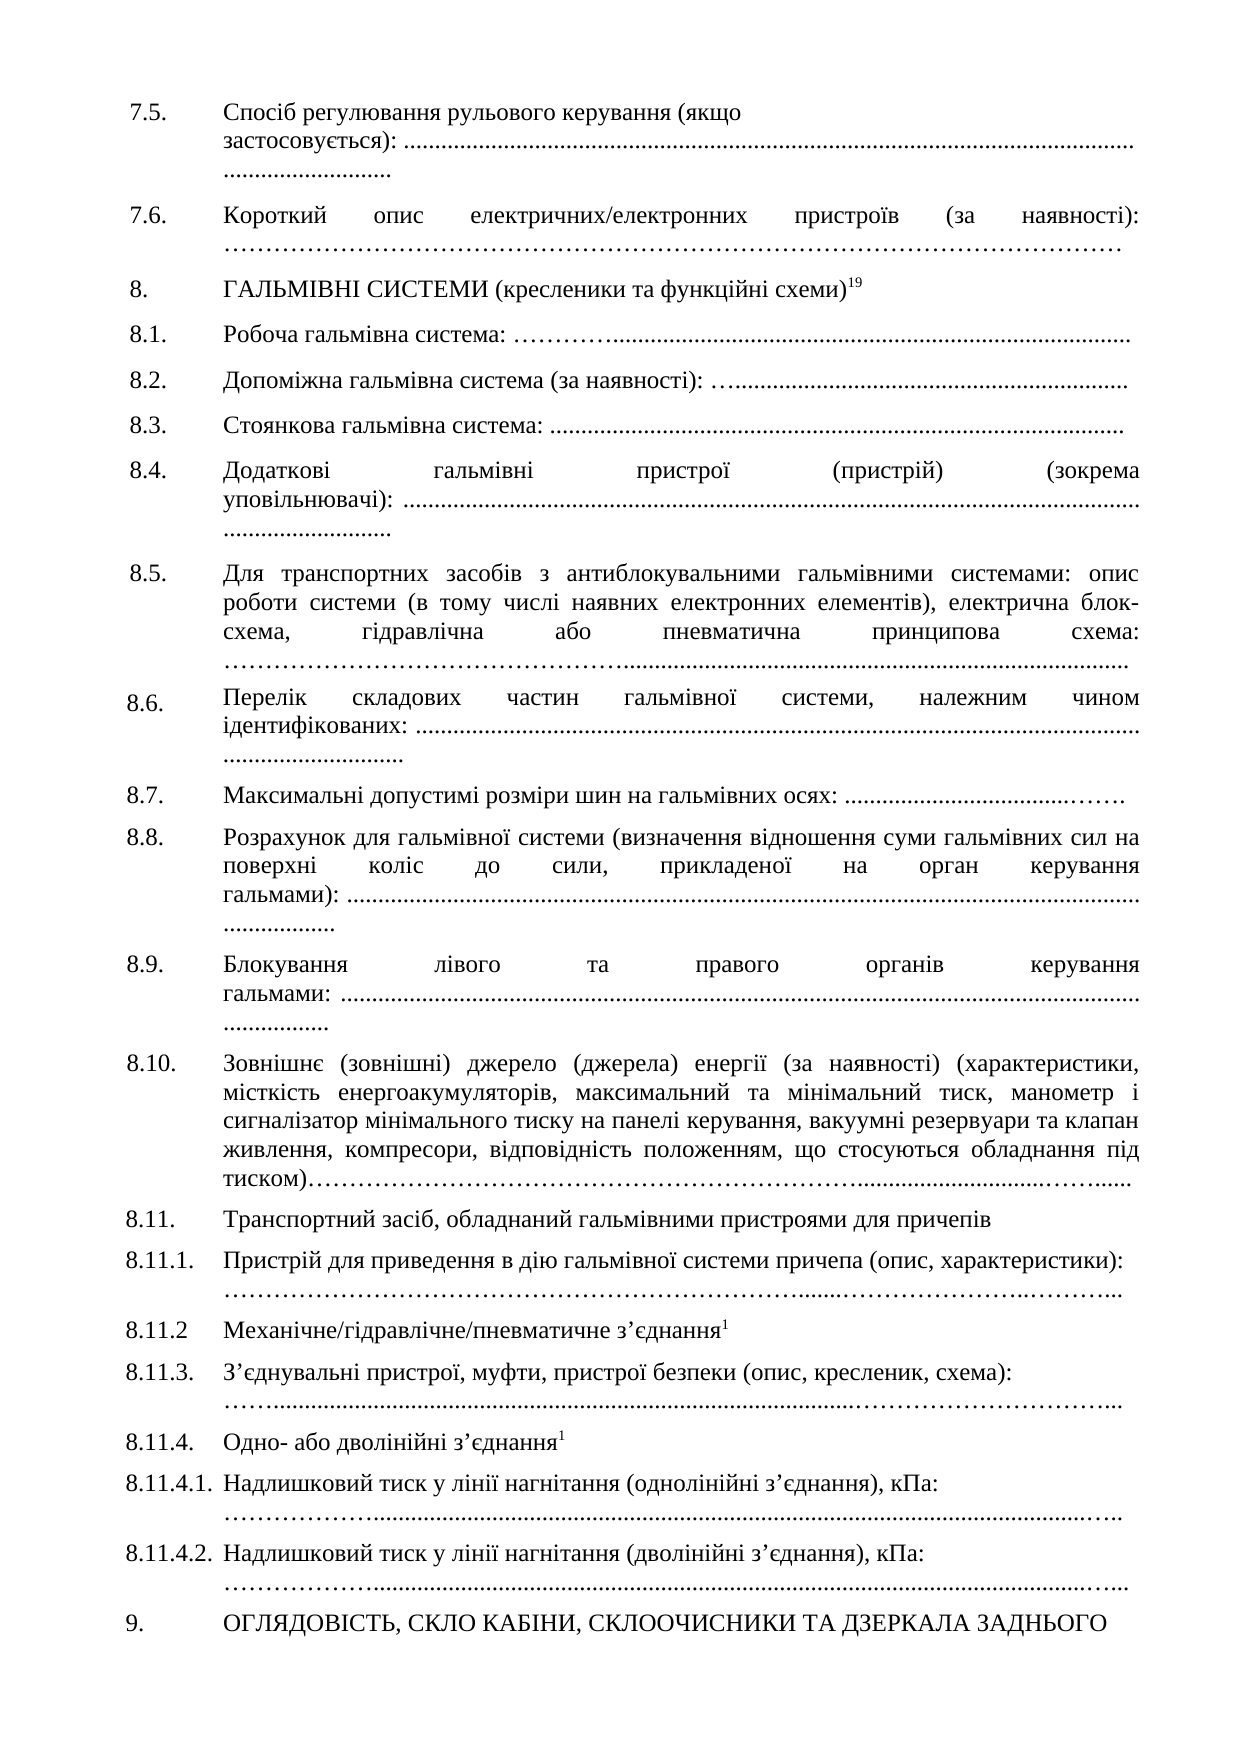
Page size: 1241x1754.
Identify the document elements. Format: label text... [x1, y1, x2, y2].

table_cell Короткий опис електричних/електронних пристроїв (за наявності): ……………………………………………………………………………………………… [221, 191, 1152, 266]
table_cell Перелік складових частин гальмівної системи, належним чином ідентифікованих: ................................................................................................................................................. [221, 682, 1152, 774]
table_cell 8.7. [118, 774, 221, 816]
table_cell Розрахунок для гальмівної системи (визначення відношення суми гальмівних сил на поверхні коліс до сили, прикладеної на орган керування гальмами): ................................................................................................................................................. [221, 816, 1152, 943]
table_cell 8.2. [118, 356, 221, 402]
table_cell 8.11. [118, 1198, 221, 1239]
table_cell 8.4. [118, 447, 221, 550]
table_cell Блокування лівого та правого органів керування гальмами: ................................................................................................................................................. [221, 943, 1152, 1042]
table_cell 8.11.4. [118, 1421, 221, 1462]
table_cell Зовнішнє (зовнішні) джерело (джерела) енергії (за наявності) (характеристики, місткість енергоакумуляторів, максимальний та мінімальний тиск, манометр і сигналізатор мінімального тиску на панелі керування, вакуумні резервуари та клапан живлення, компресори, відповідність положенням, що стосуються обладнання під тиском)…………………………………………………………..............................……...... [221, 1042, 1152, 1198]
table_cell З’єднувальні пристрої, муфти, пристрої безпеки (опис, кресленик, схема): …….............................................................................................…………………………... [221, 1351, 1152, 1421]
table_cell Стоянкова гальмівна система: ............................................................................................ [221, 402, 1152, 447]
table_cell Надлишковий тиск у лінії нагнітання (дволінійні з’єднання), кПа: ………………..................................................................................................................…... [221, 1532, 1152, 1602]
table_cell Для транспортних засобів з антиблокувальними гальмівними системами: опис роботи системи (в тому числі наявних електронних елементів), електрична блок-схема, гідравлічна або пневматична принципова схема: …………………………………………................................................................................. [221, 550, 1152, 682]
table_cell 8. [118, 266, 221, 311]
table_cell Максимальні допустимі розміри шин на гальмівних осях: ....................................……. [221, 774, 1152, 816]
table_cell 8.11.2 [118, 1309, 221, 1351]
table_cell 9. [118, 1602, 221, 1643]
table_cell 7.6. [118, 191, 221, 266]
table_cell Робоча гальмівна система: …………................................................................................... [221, 311, 1152, 356]
table_cell Механічне/гідравлічне/пневматичне з’єднання1 [221, 1309, 1152, 1351]
table_cell 8.8. [118, 816, 221, 943]
table_cell Надлишковий тиск у лінії нагнітання (однолінійні з’єднання), кПа: ………………..................................................................................................................….. [221, 1462, 1152, 1532]
table_cell 8.11.4.2. [118, 1532, 221, 1602]
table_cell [221, 1602, 1152, 1643]
table_cell 8.3. [118, 402, 221, 447]
table_cell Допоміжна гальмівна система (за наявності): …............................................................... [221, 356, 1152, 402]
table_cell Транспортний засіб, обладнаний гальмівними пристроями для причепів [221, 1198, 1152, 1239]
table_cell Одно- або дволінійні з’єднання1 [221, 1421, 1152, 1462]
table_cell Пристрій для приведення в дію гальмівної системи причепа (опис, характеристики): …………………………………………………………….......…………………..………... [221, 1239, 1152, 1309]
table_cell 8.11.3. [118, 1351, 221, 1421]
table_cell ГАЛЬМІВНІ СИСТЕМИ (кресленики та функційні схеми)19 [221, 266, 1152, 311]
table_cell Додаткові гальмівні пристрої (пристрій) (зокрема уповільнювачі): ................................................................................................................................................. [221, 447, 1152, 550]
table_cell Спосіб регулювання рульового керування (якщо застосовується): ................................................................................................................................................ [221, 89, 1152, 191]
table_cell 8.9. [118, 943, 221, 1042]
table_cell 7.5. [118, 89, 221, 191]
table_cell 8.5. [118, 550, 221, 682]
table_cell 8.11.4.1. [118, 1462, 221, 1532]
table_cell 8.10. [118, 1042, 221, 1198]
table_cell 8.11.1. [118, 1239, 221, 1309]
table_cell 8.1. [118, 311, 221, 356]
table_cell 8.6. [118, 682, 221, 774]
